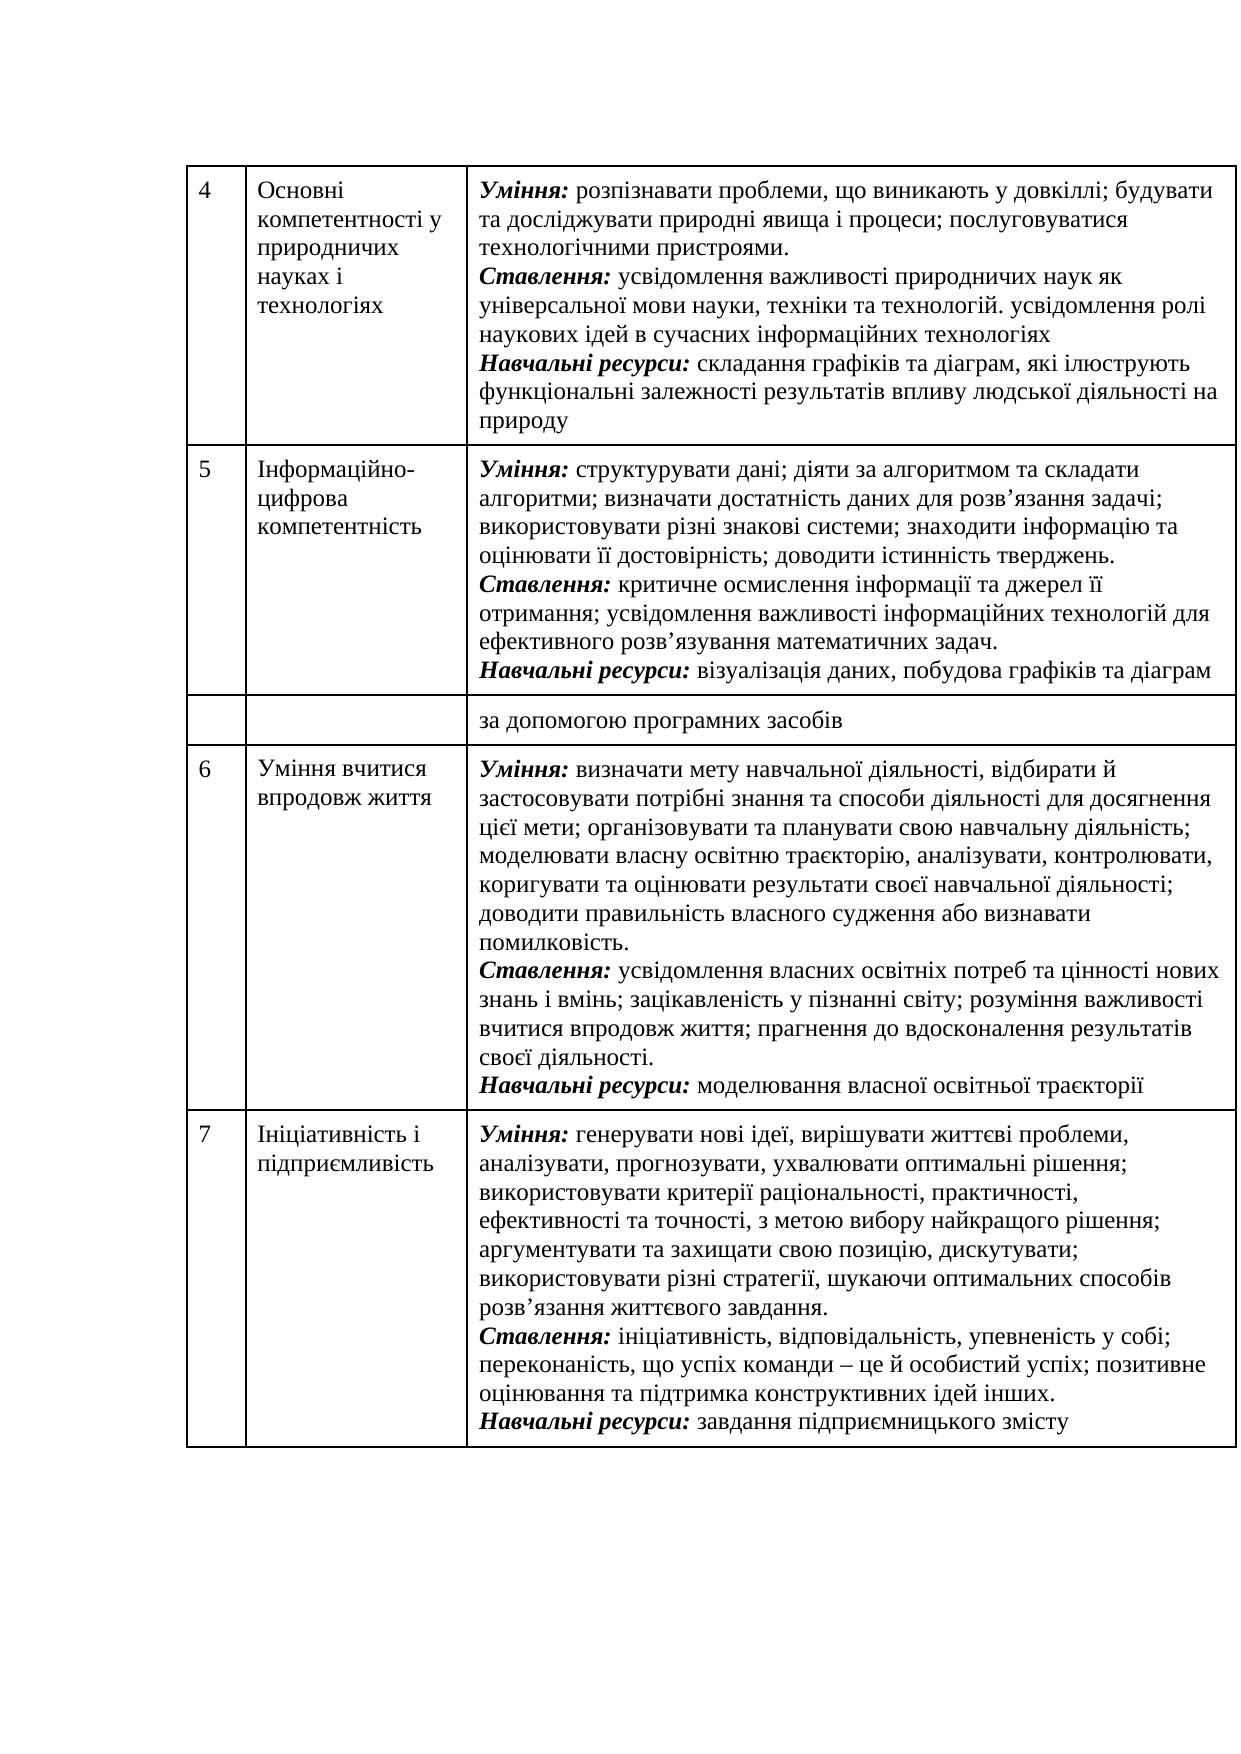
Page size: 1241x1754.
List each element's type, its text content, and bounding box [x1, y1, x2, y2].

table_cell Ініціативність і підприємливість [247, 1111, 466, 1446]
table_cell Уміння: розпізнавати проблеми, що виникають у довкіллі; будувати та досліджувати природні явища і процеси; послуговуватися технологічними пристроями. Ставлення: усвідомлення важливості природничих наук як універсальної мови науки, техніки та технологій. усвідомлення ролі наукових ідей в сучасних інформаційних технологіях Навчальні ресурси: складання графіків та діаграм, які ілюструють функціональні залежності результатів впливу людської діяльності на природу [468, 167, 1235, 443]
table_cell 5 [188, 446, 245, 694]
table_cell 6 [188, 746, 245, 1109]
table_cell Основні компетентності у природничих науках і технологіях [247, 167, 466, 443]
table_cell 4 [188, 167, 245, 443]
table_cell [188, 696, 245, 744]
table_cell Уміння: визначати мету навчальної діяльності, відбирати й застосовувати потрібні знання та способи діяльності для досягнення цієї мети; організовувати та планувати свою навчальну діяльність; моделювати власну освітню траєкторію, аналізувати, контролювати, коригувати та оцінювати результати своєї навчальної діяльності; доводити правильність власного судження або визнавати помилковість. Ставлення: усвідомлення власних освітніх потреб та цінності нових знань і вмінь; зацікавленість у пізнанні світу; розуміння важливості вчитися впродовж життя; прагнення до вдосконалення результатів своєї діяльності. Навчальні ресурси: моделювання власної освітньої траєкторії [468, 746, 1235, 1109]
table_cell Уміння вчитися впродовж життя [247, 746, 466, 1109]
table_cell Уміння: структурувати дані; діяти за алгоритмом та складати алгоритми; визначати достатність даних для розв’язання задачі; використовувати різні знакові системи; знаходити інформацію та оцінювати її достовірність; доводити істинність тверджень. Ставлення: критичне осмислення інформації та джерел її отримання; усвідомлення важливості інформаційних технологій для ефективного розв’язування математичних задач. Навчальні ресурси: візуалізація даних, побудова графіків та діаграм [468, 446, 1235, 694]
table_cell за допомогою програмних засобів [468, 696, 1235, 744]
table_cell 7 [188, 1111, 245, 1446]
table_cell Уміння: генерувати нові ідеї, вирішувати життєві проблеми, аналізувати, прогнозувати, ухвалювати оптимальні рішення; використовувати критерії раціональності, практичності, ефективності та точності, з метою вибору найкращого рішення; аргументувати та захищати свою позицію, дискутувати; використовувати різні стратегії, шукаючи оптимальних способів розв’язання життєвого завдання. Ставлення: ініціативність, відповідальність, упевненість у собі; переконаність, що успіх команди – це й особистий успіх; позитивне оцінювання та підтримка конструктивних ідей інших. Навчальні ресурси: завдання підприємницького змісту [468, 1111, 1235, 1446]
table_cell Інформаційно- цифрова компетентність [247, 446, 466, 694]
table_cell [247, 696, 466, 744]
